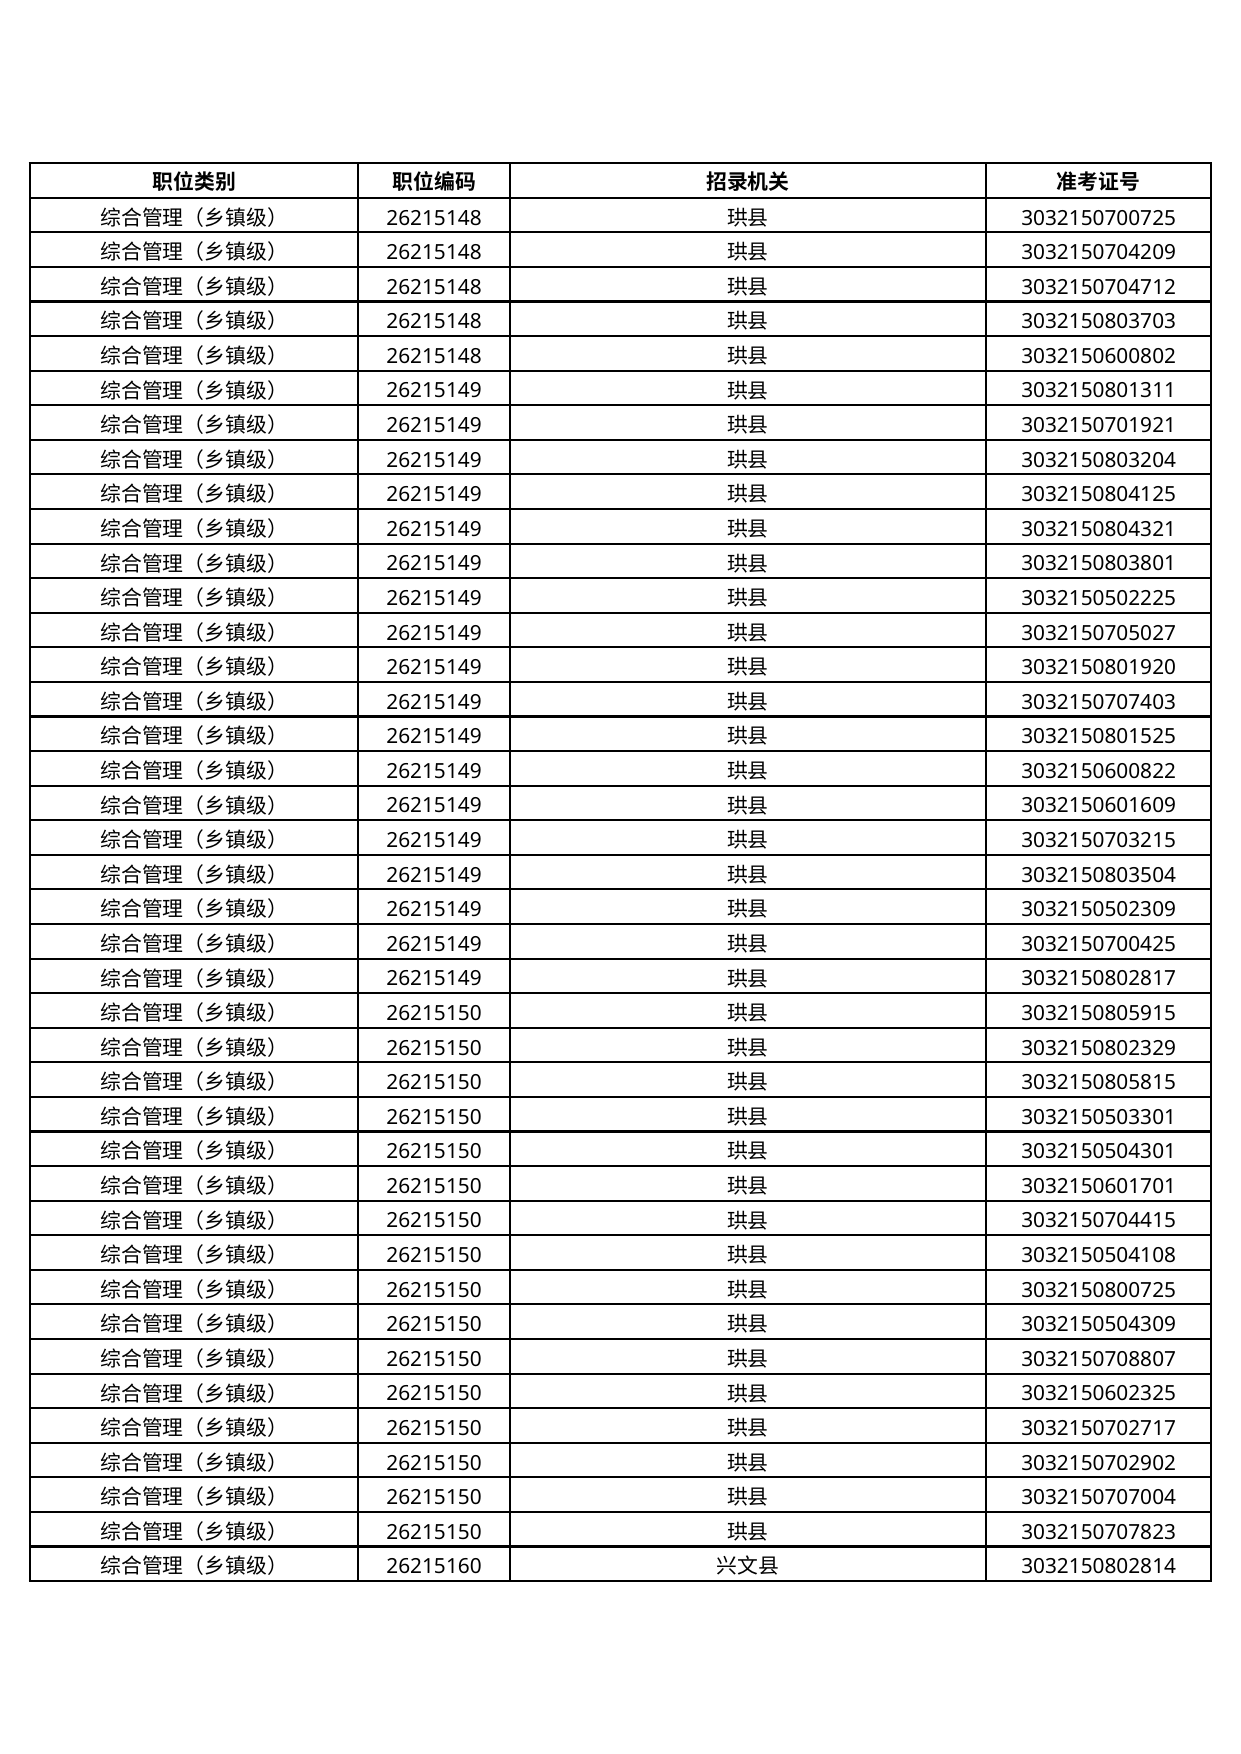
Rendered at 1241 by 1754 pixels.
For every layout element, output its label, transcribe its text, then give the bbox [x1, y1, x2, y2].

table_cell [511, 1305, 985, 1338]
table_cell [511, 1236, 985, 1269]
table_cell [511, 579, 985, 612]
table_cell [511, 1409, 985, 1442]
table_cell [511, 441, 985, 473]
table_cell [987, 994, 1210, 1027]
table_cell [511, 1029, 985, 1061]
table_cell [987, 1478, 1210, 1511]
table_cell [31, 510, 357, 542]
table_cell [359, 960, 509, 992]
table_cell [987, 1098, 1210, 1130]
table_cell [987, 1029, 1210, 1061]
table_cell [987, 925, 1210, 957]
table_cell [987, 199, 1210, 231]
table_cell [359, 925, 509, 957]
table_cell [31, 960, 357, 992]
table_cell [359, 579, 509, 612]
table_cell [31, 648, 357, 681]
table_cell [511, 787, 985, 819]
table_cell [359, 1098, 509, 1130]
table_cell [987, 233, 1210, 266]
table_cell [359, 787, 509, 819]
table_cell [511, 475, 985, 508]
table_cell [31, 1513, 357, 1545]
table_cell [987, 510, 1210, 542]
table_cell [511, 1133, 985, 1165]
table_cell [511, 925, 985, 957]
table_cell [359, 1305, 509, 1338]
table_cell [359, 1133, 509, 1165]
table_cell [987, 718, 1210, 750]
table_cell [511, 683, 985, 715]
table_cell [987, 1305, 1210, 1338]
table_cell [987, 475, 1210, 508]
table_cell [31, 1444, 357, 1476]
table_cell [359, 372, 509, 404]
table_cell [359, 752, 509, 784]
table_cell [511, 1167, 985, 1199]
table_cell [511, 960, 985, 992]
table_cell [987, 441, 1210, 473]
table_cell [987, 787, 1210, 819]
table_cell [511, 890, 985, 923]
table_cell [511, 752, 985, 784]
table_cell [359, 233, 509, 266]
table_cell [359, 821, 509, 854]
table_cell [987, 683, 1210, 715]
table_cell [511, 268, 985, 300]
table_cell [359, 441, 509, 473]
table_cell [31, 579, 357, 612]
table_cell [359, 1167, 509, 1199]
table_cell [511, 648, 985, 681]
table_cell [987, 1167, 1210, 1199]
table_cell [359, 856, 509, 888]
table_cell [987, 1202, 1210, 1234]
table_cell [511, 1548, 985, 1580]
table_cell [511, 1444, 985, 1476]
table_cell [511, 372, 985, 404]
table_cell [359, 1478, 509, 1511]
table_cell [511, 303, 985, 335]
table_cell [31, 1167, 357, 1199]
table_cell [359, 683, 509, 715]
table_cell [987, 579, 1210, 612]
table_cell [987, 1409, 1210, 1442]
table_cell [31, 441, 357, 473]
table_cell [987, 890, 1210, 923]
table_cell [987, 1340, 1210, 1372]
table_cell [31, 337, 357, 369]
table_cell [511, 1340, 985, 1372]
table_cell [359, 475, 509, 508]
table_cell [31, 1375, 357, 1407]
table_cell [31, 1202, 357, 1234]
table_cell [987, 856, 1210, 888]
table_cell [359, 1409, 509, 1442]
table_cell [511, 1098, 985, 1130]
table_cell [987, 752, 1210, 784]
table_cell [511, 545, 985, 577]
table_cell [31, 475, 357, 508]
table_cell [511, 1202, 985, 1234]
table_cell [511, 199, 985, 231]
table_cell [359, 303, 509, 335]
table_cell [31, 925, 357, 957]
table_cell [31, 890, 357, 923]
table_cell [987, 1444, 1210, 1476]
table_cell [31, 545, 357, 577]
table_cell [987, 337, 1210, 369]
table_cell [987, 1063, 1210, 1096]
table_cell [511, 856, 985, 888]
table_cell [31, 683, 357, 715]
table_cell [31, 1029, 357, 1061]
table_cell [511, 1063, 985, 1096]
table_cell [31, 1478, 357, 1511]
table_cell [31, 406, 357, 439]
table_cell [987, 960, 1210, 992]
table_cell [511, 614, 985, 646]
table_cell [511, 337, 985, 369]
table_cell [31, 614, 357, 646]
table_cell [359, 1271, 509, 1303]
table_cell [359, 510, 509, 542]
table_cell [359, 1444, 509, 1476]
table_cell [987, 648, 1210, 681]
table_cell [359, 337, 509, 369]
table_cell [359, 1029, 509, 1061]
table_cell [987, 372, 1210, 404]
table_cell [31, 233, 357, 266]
table_header 招录机关 [511, 164, 985, 197]
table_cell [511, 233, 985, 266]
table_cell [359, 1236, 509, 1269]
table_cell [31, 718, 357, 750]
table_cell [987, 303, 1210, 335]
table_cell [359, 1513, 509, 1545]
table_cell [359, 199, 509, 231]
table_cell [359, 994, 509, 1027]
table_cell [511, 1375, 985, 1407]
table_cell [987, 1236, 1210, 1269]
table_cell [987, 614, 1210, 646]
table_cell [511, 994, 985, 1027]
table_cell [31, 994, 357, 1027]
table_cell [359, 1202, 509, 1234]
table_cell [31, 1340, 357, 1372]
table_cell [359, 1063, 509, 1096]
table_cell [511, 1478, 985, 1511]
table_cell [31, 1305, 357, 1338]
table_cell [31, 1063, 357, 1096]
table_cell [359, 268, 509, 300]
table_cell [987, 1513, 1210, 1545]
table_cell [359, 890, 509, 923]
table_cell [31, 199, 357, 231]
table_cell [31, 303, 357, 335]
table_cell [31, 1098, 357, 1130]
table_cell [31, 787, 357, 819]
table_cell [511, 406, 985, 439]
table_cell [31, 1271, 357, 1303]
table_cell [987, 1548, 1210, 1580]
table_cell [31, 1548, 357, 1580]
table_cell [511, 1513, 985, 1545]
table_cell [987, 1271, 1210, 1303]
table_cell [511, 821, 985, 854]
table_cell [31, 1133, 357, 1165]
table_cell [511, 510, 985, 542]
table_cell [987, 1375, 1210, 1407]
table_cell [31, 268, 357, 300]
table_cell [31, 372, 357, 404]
table_header 准考证号 [987, 164, 1210, 197]
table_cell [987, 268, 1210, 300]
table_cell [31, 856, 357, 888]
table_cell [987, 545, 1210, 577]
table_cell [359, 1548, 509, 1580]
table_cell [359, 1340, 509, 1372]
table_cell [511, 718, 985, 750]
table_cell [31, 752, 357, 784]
table_header 职位编码 [359, 164, 509, 197]
table_header 职位类别 [31, 164, 357, 197]
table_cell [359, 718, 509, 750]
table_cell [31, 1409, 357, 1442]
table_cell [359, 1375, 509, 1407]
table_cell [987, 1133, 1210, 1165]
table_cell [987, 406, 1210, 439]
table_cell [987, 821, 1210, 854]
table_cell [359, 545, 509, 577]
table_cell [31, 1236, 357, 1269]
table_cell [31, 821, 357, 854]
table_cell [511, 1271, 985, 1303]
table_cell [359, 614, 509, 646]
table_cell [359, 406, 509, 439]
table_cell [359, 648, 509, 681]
